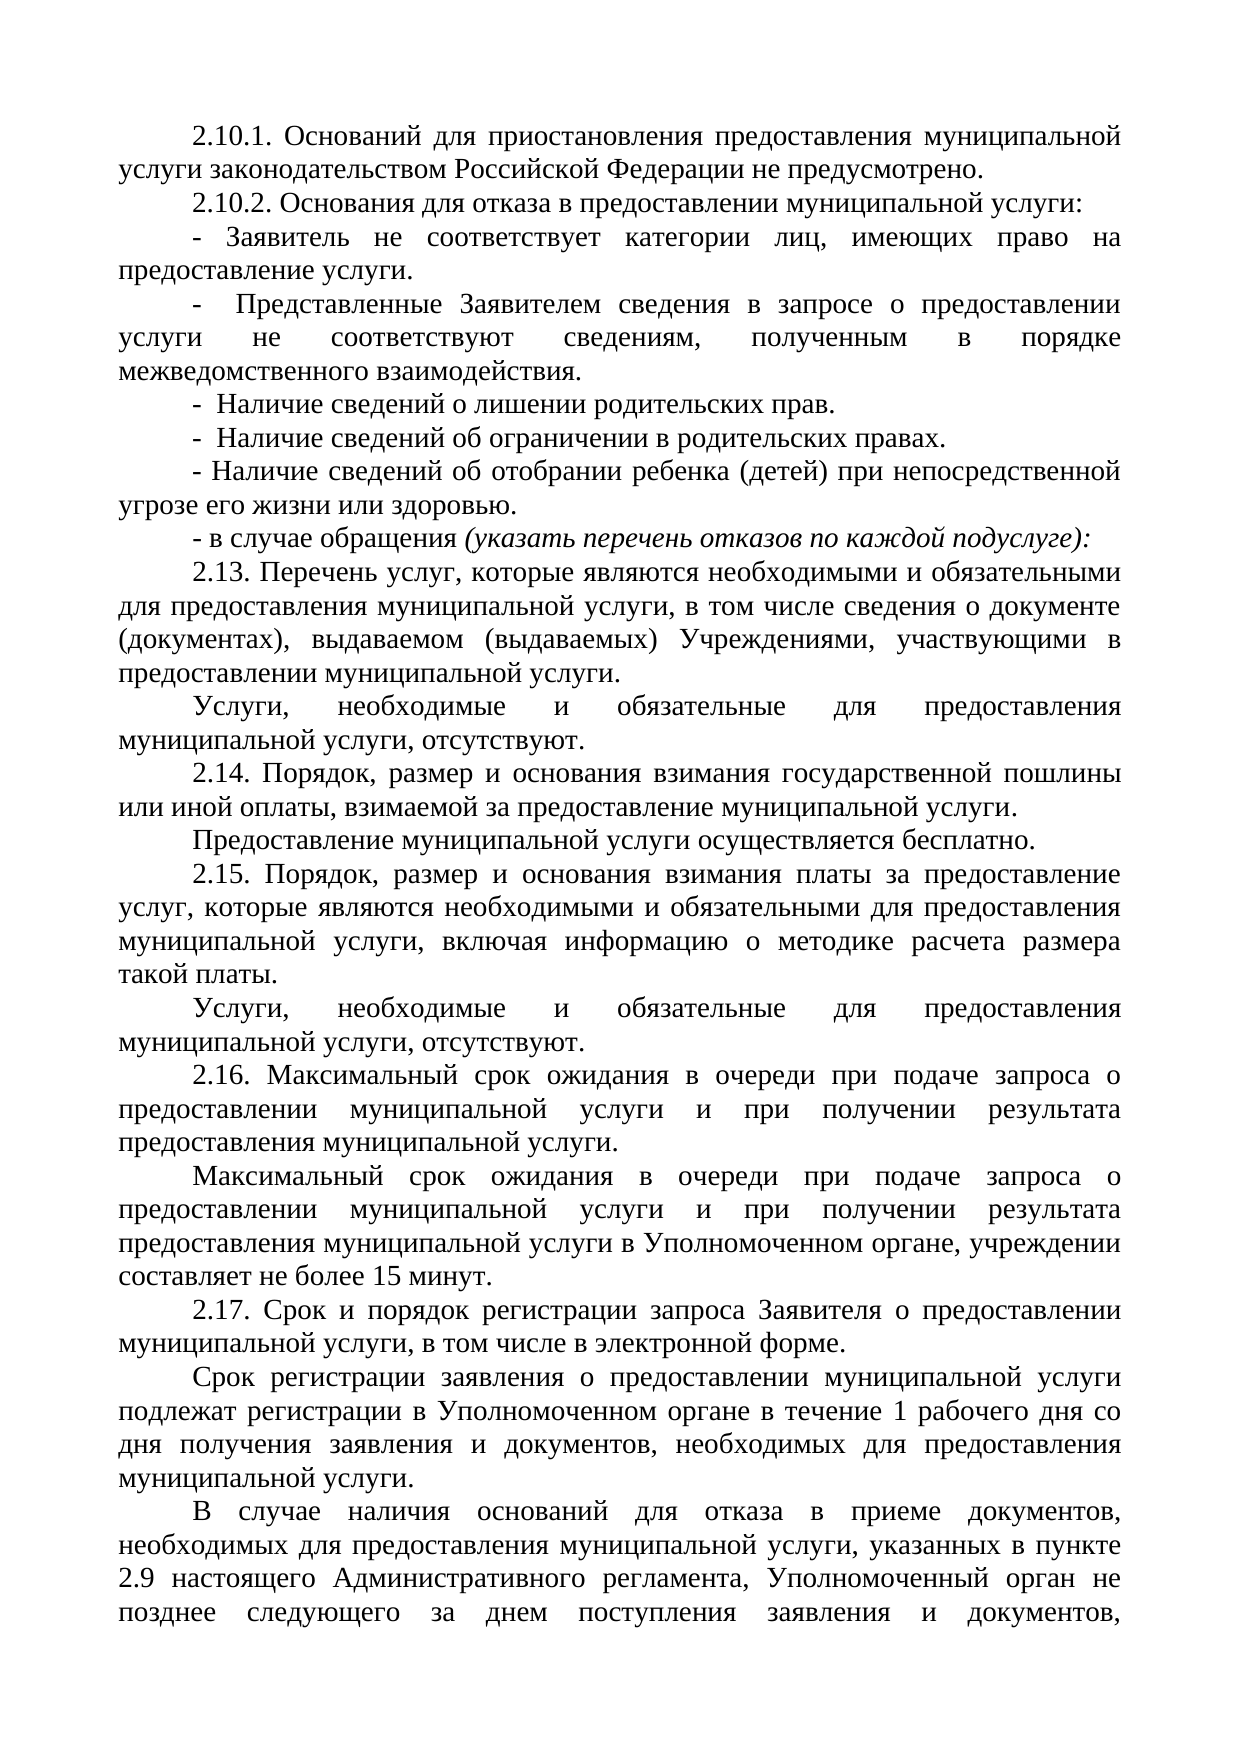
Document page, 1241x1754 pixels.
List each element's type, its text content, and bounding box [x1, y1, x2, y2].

text 2.15. Порядок, размер и основания взимания платы за предоставление услуг, которые являются необходимыми и обязательными для предоставления муниципальной услуги, включая информацию о методике расчета размера такой платы. [118, 856, 1122, 990]
text 2.10.2. Основания для отказа в предоставлении муниципальной услуги: [118, 185, 1122, 219]
text - в случае обращения (указать перечень отказов по каждой подуслуге): [118, 521, 1122, 554]
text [118, 1493, 1122, 1627]
text - Наличие сведений об отобрании ребенка (детей) при непосредственной угрозе его жизни или здоровью. [118, 453, 1122, 521]
text Услуги, необходимые и обязательные для предоставления муниципальной услуги, отсутствуют. [118, 990, 1122, 1057]
text Срок регистрации заявления о предоставлении муниципальной услуги подлежат регистрации в Уполномоченном органе в течение 1 рабочего дня со дня получения заявления и документов, необходимых для предоставления муниципальной услуги. [118, 1359, 1122, 1493]
text 2.14. Порядок, размер и основания взимания государственной пошлины или иной оплаты, взимаемой за предоставление муниципальной услуги. [118, 755, 1122, 822]
text Предоставление муниципальной услуги осуществляется бесплатно. [118, 822, 1122, 856]
text Услуги, необходимые и обязательные для предоставления муниципальной услуги, отсутствуют. [118, 688, 1122, 755]
text 2.10.1. Оснований для приостановления предоставления муниципальной услуги законодательством Российской Федерации не предусмотрено. [118, 118, 1122, 185]
text 2.16. Максимальный срок ожидания в очереди при подаче запроса о предоставлении муниципальной услуги и при получении результата предоставления муниципальной услуги. [118, 1057, 1122, 1158]
text 2.17. Срок и порядок регистрации запроса Заявителя о предоставлении муниципальной услуги, в том числе в электронной форме. [118, 1292, 1122, 1359]
text 2.13. Перечень услуг, которые являются необходимыми и обязательными для предоставления муниципальной услуги, в том числе сведения о документе (документах), выдаваемом (выдаваемых) Учреждениями, участвующими в предоставлении муниципальной услуги. [118, 554, 1122, 688]
text - Представленные Заявителем сведения в запросе о предоставлении услуги не соответствуют сведениям, полученным в порядке межведомственного взаимодействия. [118, 286, 1122, 386]
text - Заявитель не соответствует категории лиц, имеющих право на предоставление услуги. [118, 219, 1122, 286]
text - Наличие сведений о лишении родительских прав. [118, 386, 1122, 420]
text Максимальный срок ожидания в очереди при подаче запроса о предоставлении муниципальной услуги и при получении результата предоставления муниципальной услуги в Уполномоченном органе, учреждении составляет не более 15 минут. [118, 1158, 1122, 1292]
text - Наличие сведений об ограничении в родительских правах. [118, 420, 1122, 453]
